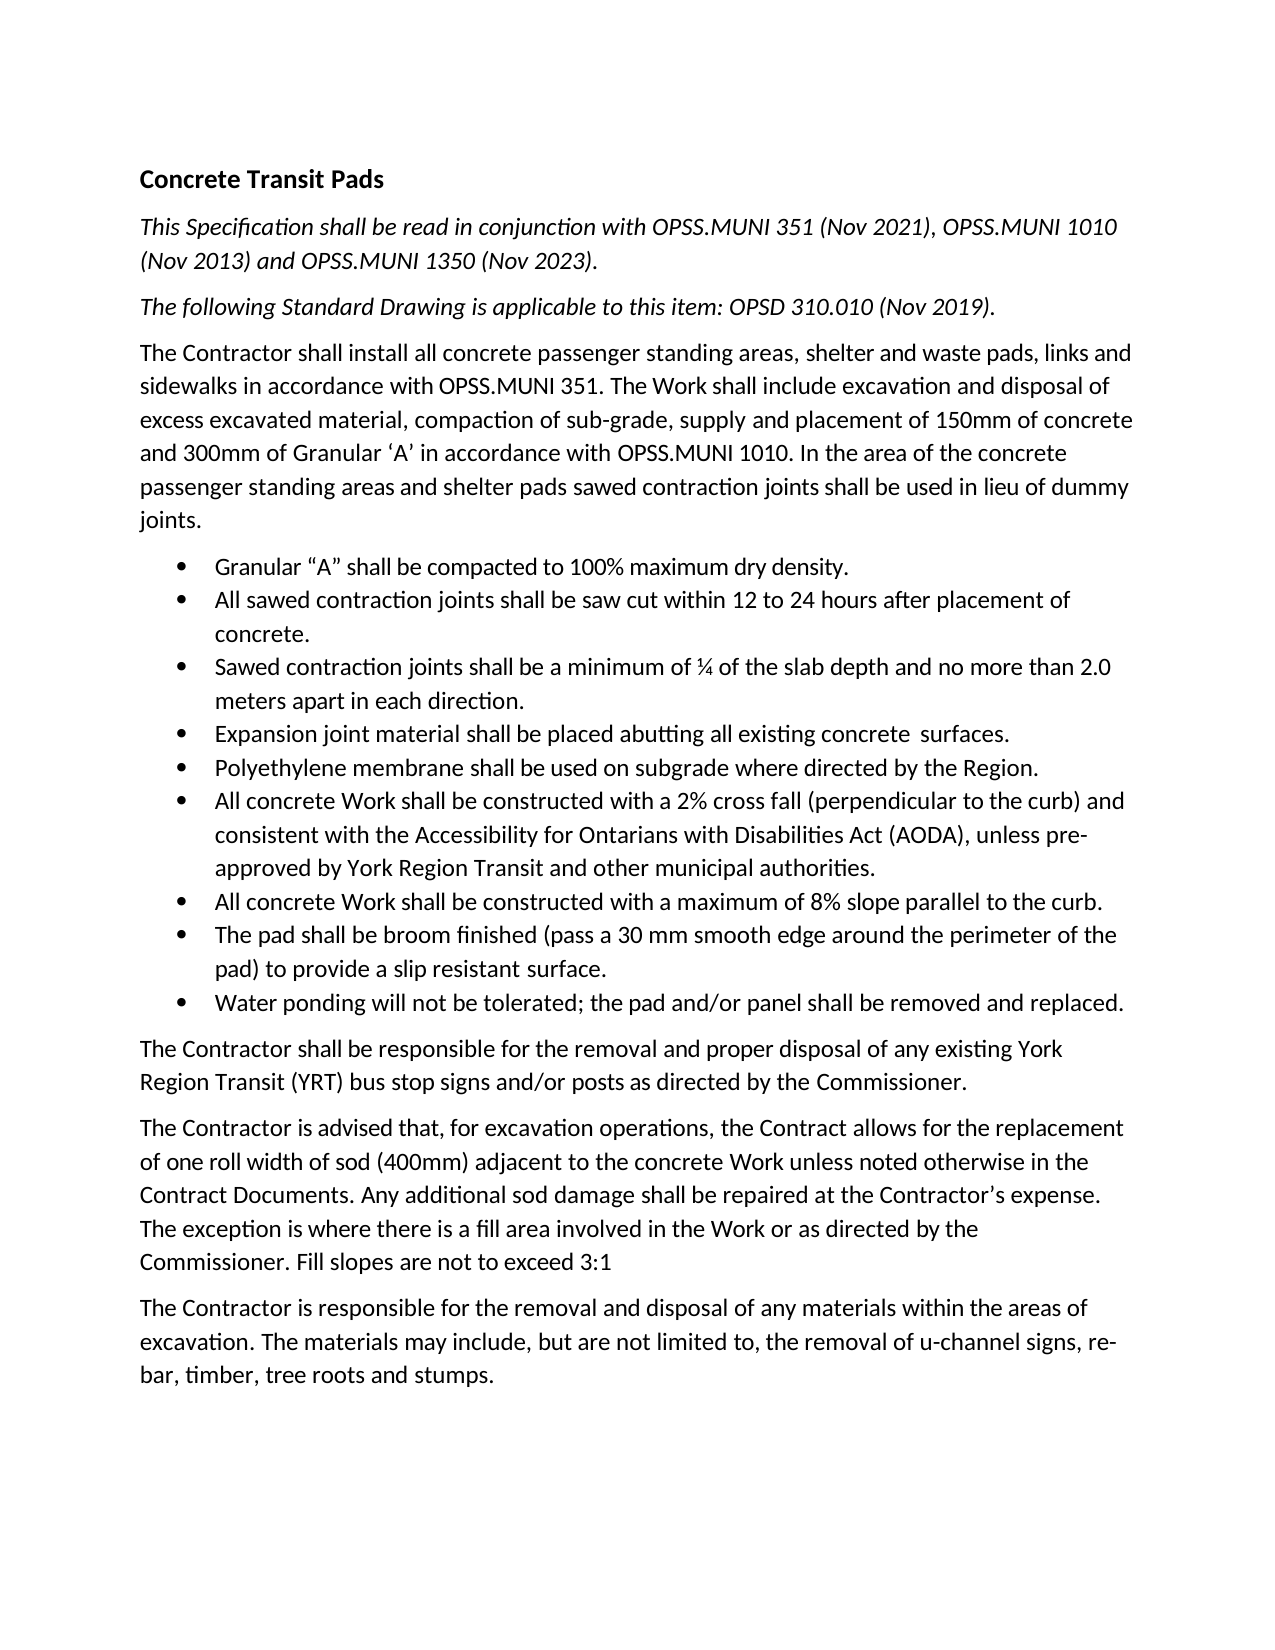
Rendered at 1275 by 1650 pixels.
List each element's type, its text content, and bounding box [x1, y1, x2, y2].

text This Specification shall be read in conjunction with OPSS.MUNI 351 (Nov 2021), OPSS.MUNI 1010 (Nov 2013) and OPSS.MUNI 1350 (Nov 2023). [139, 211, 1133, 275]
text The pad shall be broom finished (pass a 30 mm smooth edge around the perimeter of the pad) to provide a slip resistant surface. [177, 919, 1133, 984]
text Expansion joint material shall be placed abutting all existing concrete surfaces. [177, 718, 1133, 749]
subtitle Concrete Transit Pads [139, 162, 1133, 196]
text All sawed contraction joints shall be saw cut within 12 to 24 hours after placement of concrete. [177, 584, 1133, 648]
text All concrete Work shall be constructed with a 2% cross fall (perpendicular to the curb) and consistent with the Accessibility for Ontarians with Disabilities Act (AODA), unless pre-approved by York Region Transit and other municipal authorities. [177, 785, 1133, 883]
text Granular “A” shall be compacted to 100% maximum dry density. [177, 551, 1133, 581]
text Polyethylene membrane shall be used on subgrade where directed by the Region. [177, 752, 1133, 782]
text The Contractor is advised that, for excavation operations, the Contract allows for the replacement of one roll width of sod (400mm) adjacent to the concrete Work unless noted otherwise in the Contract Documents. Any additional sod damage shall be repaired at the Contractor’s expense. The exception is where there is a fill area involved in the Work or as directed by the Commissioner. Fill slopes are not to exceed 3:1 [139, 1112, 1133, 1277]
text Sawed contraction joints shall be a minimum of ¼ of the slab depth and no more than 2.0 meters apart in each direction. [177, 651, 1133, 715]
text The following Standard Drawing is applicable to this item: OPSD 310.010 (Nov 2019). [139, 291, 1133, 321]
text The Contractor is responsible for the removal and disposal of any materials within the areas of excavation. The materials may include, but are not limited to, the removal of u-channel signs, re-bar, timber, tree roots and stumps. [139, 1292, 1133, 1390]
text The Contractor shall install all concrete passenger standing areas, shelter and waste pads, links and sidewalks in accordance with OPSS.MUNI 351. The Work shall include excavation and disposal of excess excavated material, compaction of sub-grade, supply and placement of 150mm of concrete and 300mm of Granular ‘A’ in accordance with OPSS.MUNI 1010. In the area of the concrete passenger standing areas and shelter pads sawed contraction joints shall be used in lieu of dummy joints. [139, 337, 1133, 535]
text The Contractor shall be responsible for the removal and proper disposal of any existing York Region Transit (YRT) bus stop signs and/or posts as directed by the Commissioner. [139, 1033, 1133, 1097]
text Water ponding will not be tolerated; the pad and/or panel shall be removed and replaced. [177, 987, 1133, 1017]
text All concrete Work shall be constructed with a maximum of 8% slope parallel to the curb. [177, 886, 1133, 917]
